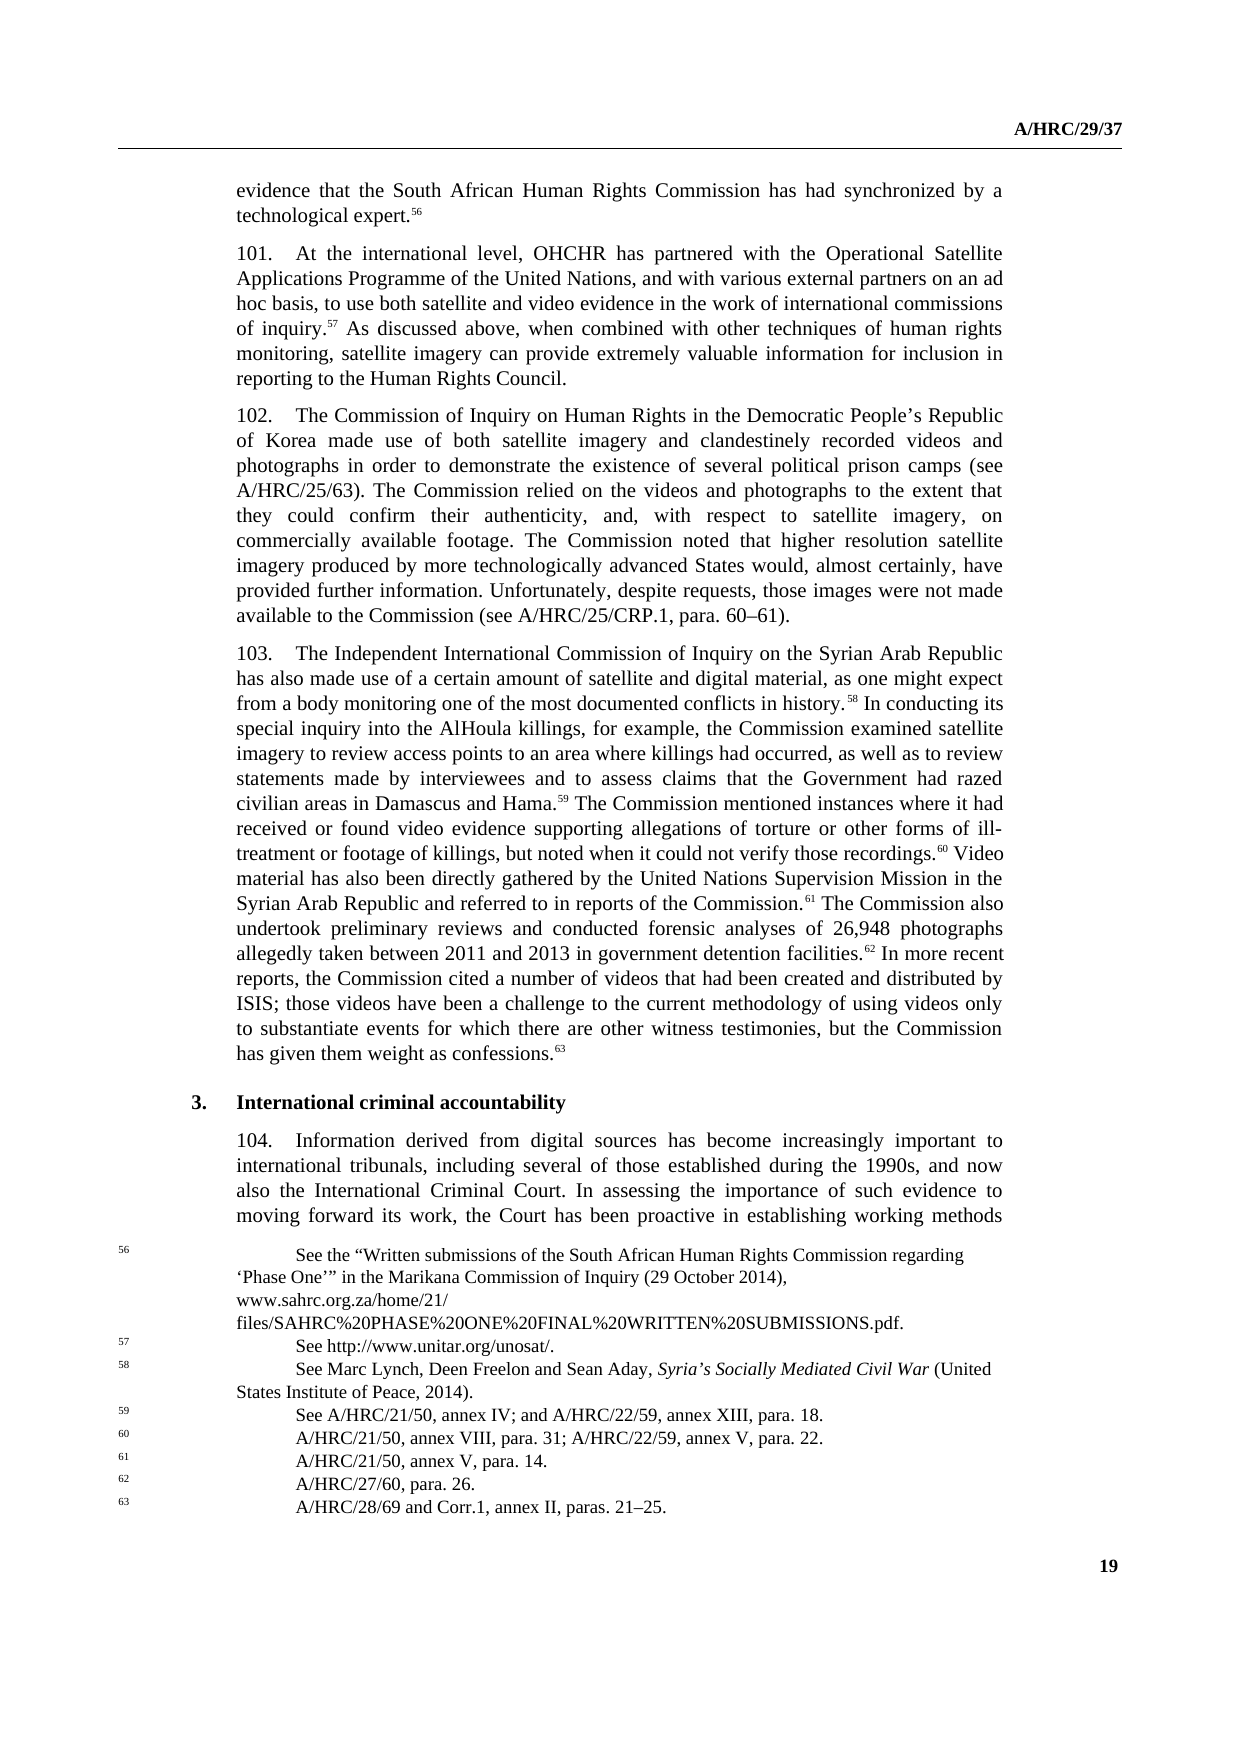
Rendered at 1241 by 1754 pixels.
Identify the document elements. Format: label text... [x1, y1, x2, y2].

text 3. International criminal accountability [118, 1090, 1004, 1115]
list At the international level, OHCHR has partnered with the Operational Satellite Applications Programme of the United Nations, and with various external partners on an ad hoc basis, to use both satellite and video evidence in the work of international commissions of inquiry. As discussed above, when combined with other techniques of human rights monitoring, satellite imagery can provide extremely valuable information for inclusion in reporting to the Human Rights Council. [236, 240, 1004, 390]
list The Commission of Inquiry on Human Rights in the Democratic People’s Republic of Korea made use of both satellite imagery and clandestinely recorded videos and photographs in order to demonstrate the existence of several political prison camps (see A/HRC/25/63). The Commission relied on the videos and photographs to the extent that they could confirm their authenticity, and, with respect to satellite imagery, on commercially available footage. The Commission noted that higher resolution satellite imagery produced by more technologically advanced States would, almost certainly, have provided further information. Unfortunately, despite requests, those images were not made available to the Commission (see A/HRC/25/CRP.1, para. 60–61). [236, 402, 1004, 627]
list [236, 177, 1004, 227]
list Information derived from digital sources has become increasingly important to international tribunals, including several of those established during the 1990s, and now also the International Criminal Court. In assessing the importance of such evidence to moving forward its work, the Court has been proactive in establishing working methods that can accommodate such evidence. In 2012 and 2013, the Court encouraged partners to exchange ideas and expertise on strategies to improve the capacity of investigators and prosecutors to gather and analyse digital evidence concerning serious international crimes. [236, 1127, 1004, 1227]
list The Independent International Commission of Inquiry on the Syrian Arab Republic has also made use of a certain amount of satellite and digital material, as one might expect from a body monitoring one of the most documented conflicts in history. In conducting its special inquiry into the Al­Houla killings, for example, the Commission examined satellite imagery to review access points to an area where killings had occurred, as well as to review statements made by interviewees and to assess claims that the Government had razed civilian areas in Damascus and Hama. The Commission mentioned instances where it had received or found video evidence supporting allegations of torture or other forms of ill-treatment or footage of killings, but noted when it could not verify those recordings. Video material has also been directly gathered by the United Nations Supervision Mission in the Syrian Arab Republic and referred to in reports of the Commission. The Commission also undertook preliminary reviews and conducted forensic analyses of 26,948 photographs allegedly taken between 2011 and 2013 in government detention facilities. In more recent reports, the Commission cited a number of videos that had been created and distributed by ISIS; those videos have been a challenge to the current methodology of using videos only to substantiate events for which there are other witness testimonies, but the Commission has given them weight as confessions. [236, 640, 1004, 1065]
